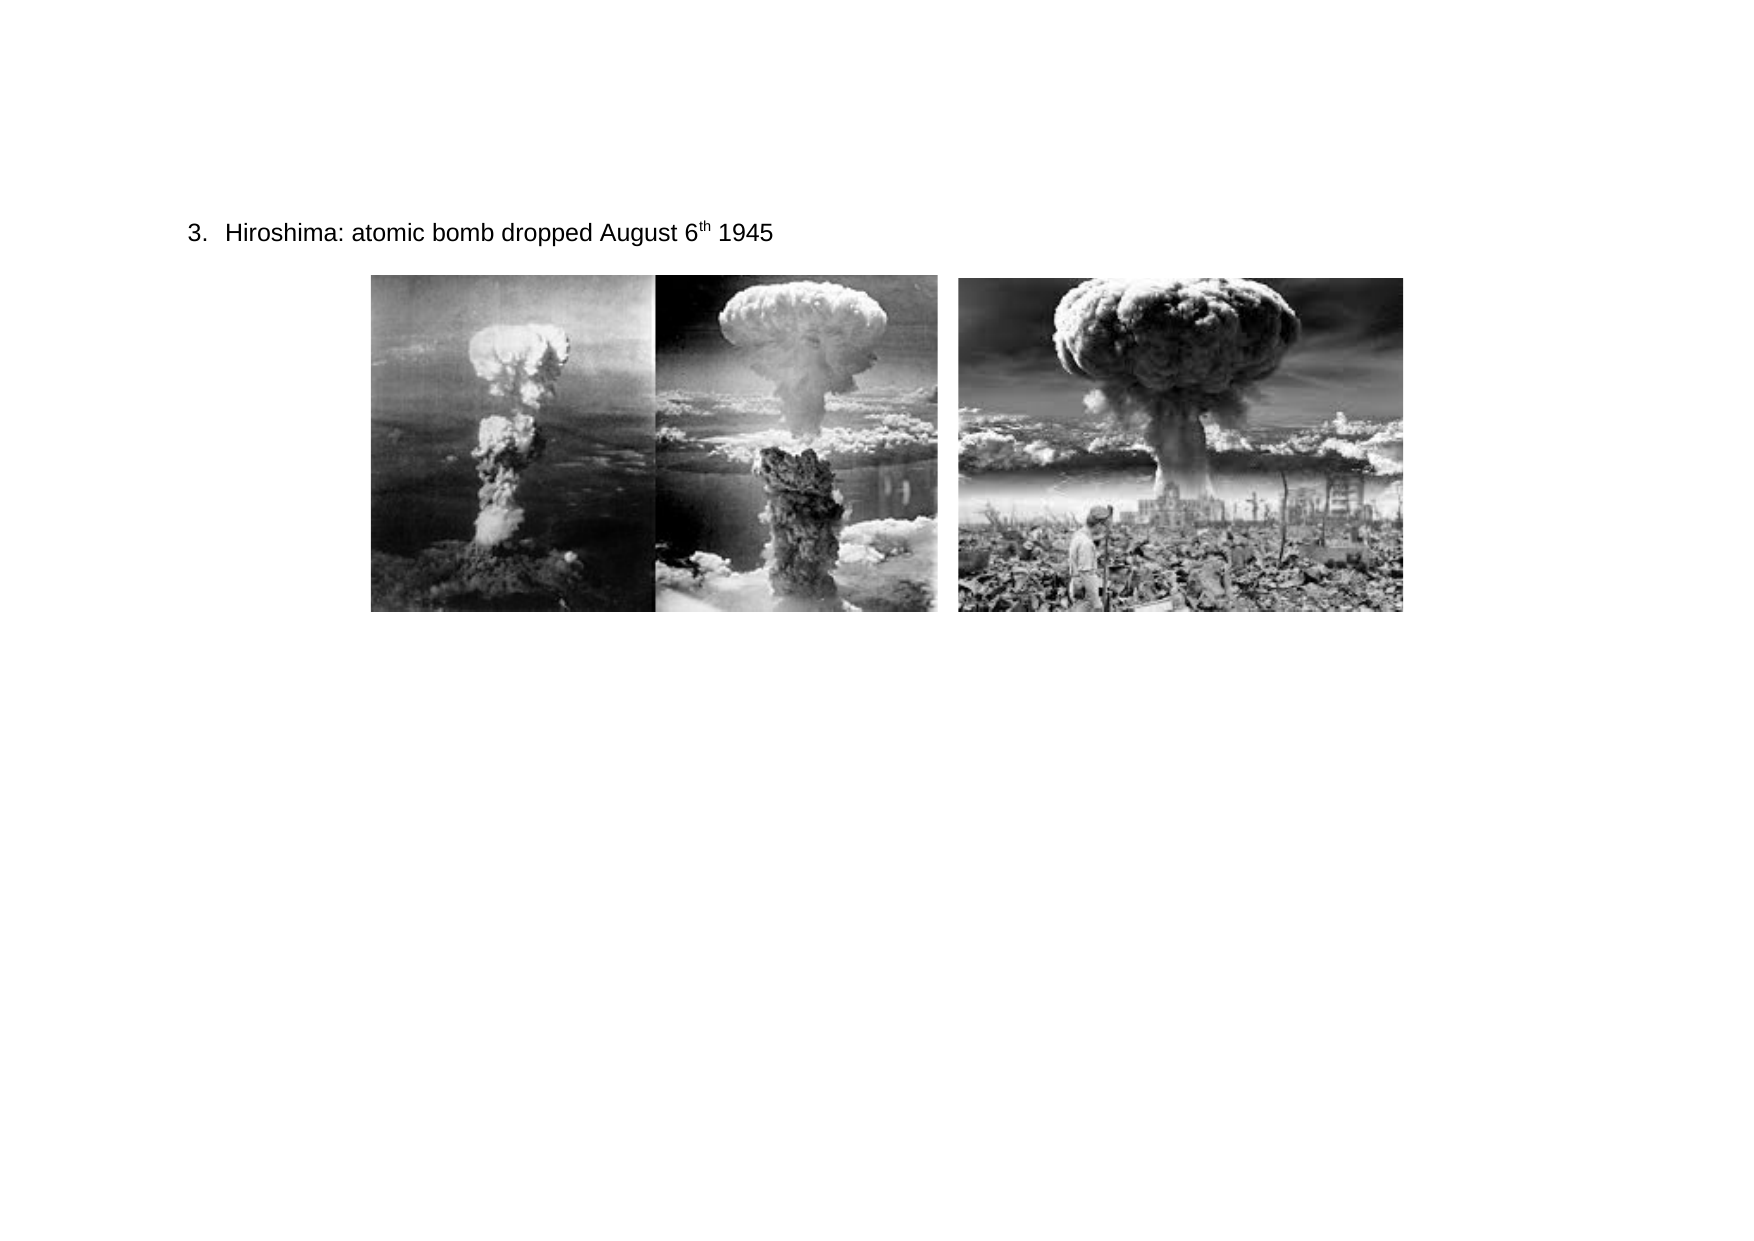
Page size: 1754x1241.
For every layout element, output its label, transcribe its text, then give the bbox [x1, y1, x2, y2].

picture [958, 278, 1404, 612]
picture [370, 275, 938, 612]
list Hiroshima: atomic bomb dropped August 6th 1945 [187, 218, 1604, 246]
